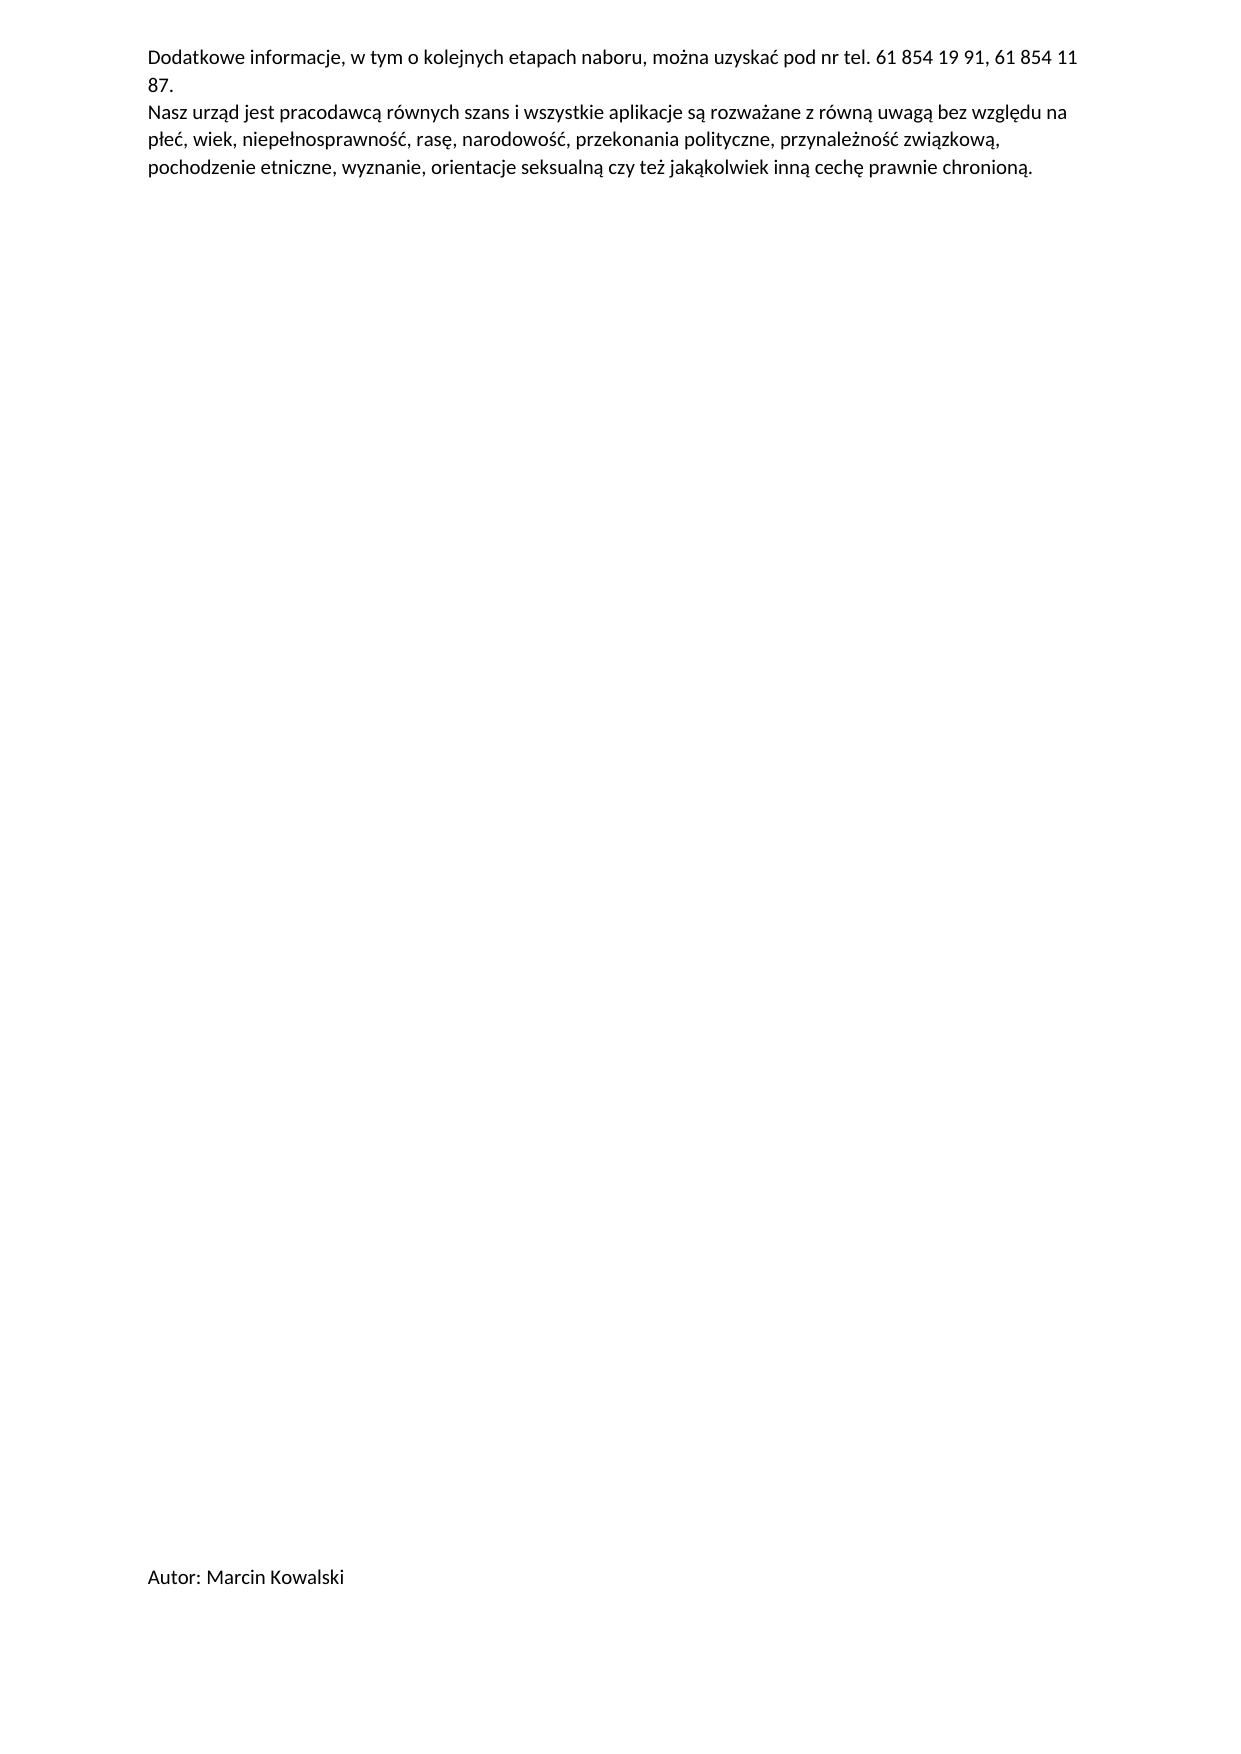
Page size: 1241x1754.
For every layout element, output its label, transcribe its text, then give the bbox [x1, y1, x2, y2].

text Autor: Marcin Kowalski [148, 1564, 1093, 1589]
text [148, 44, 1093, 179]
